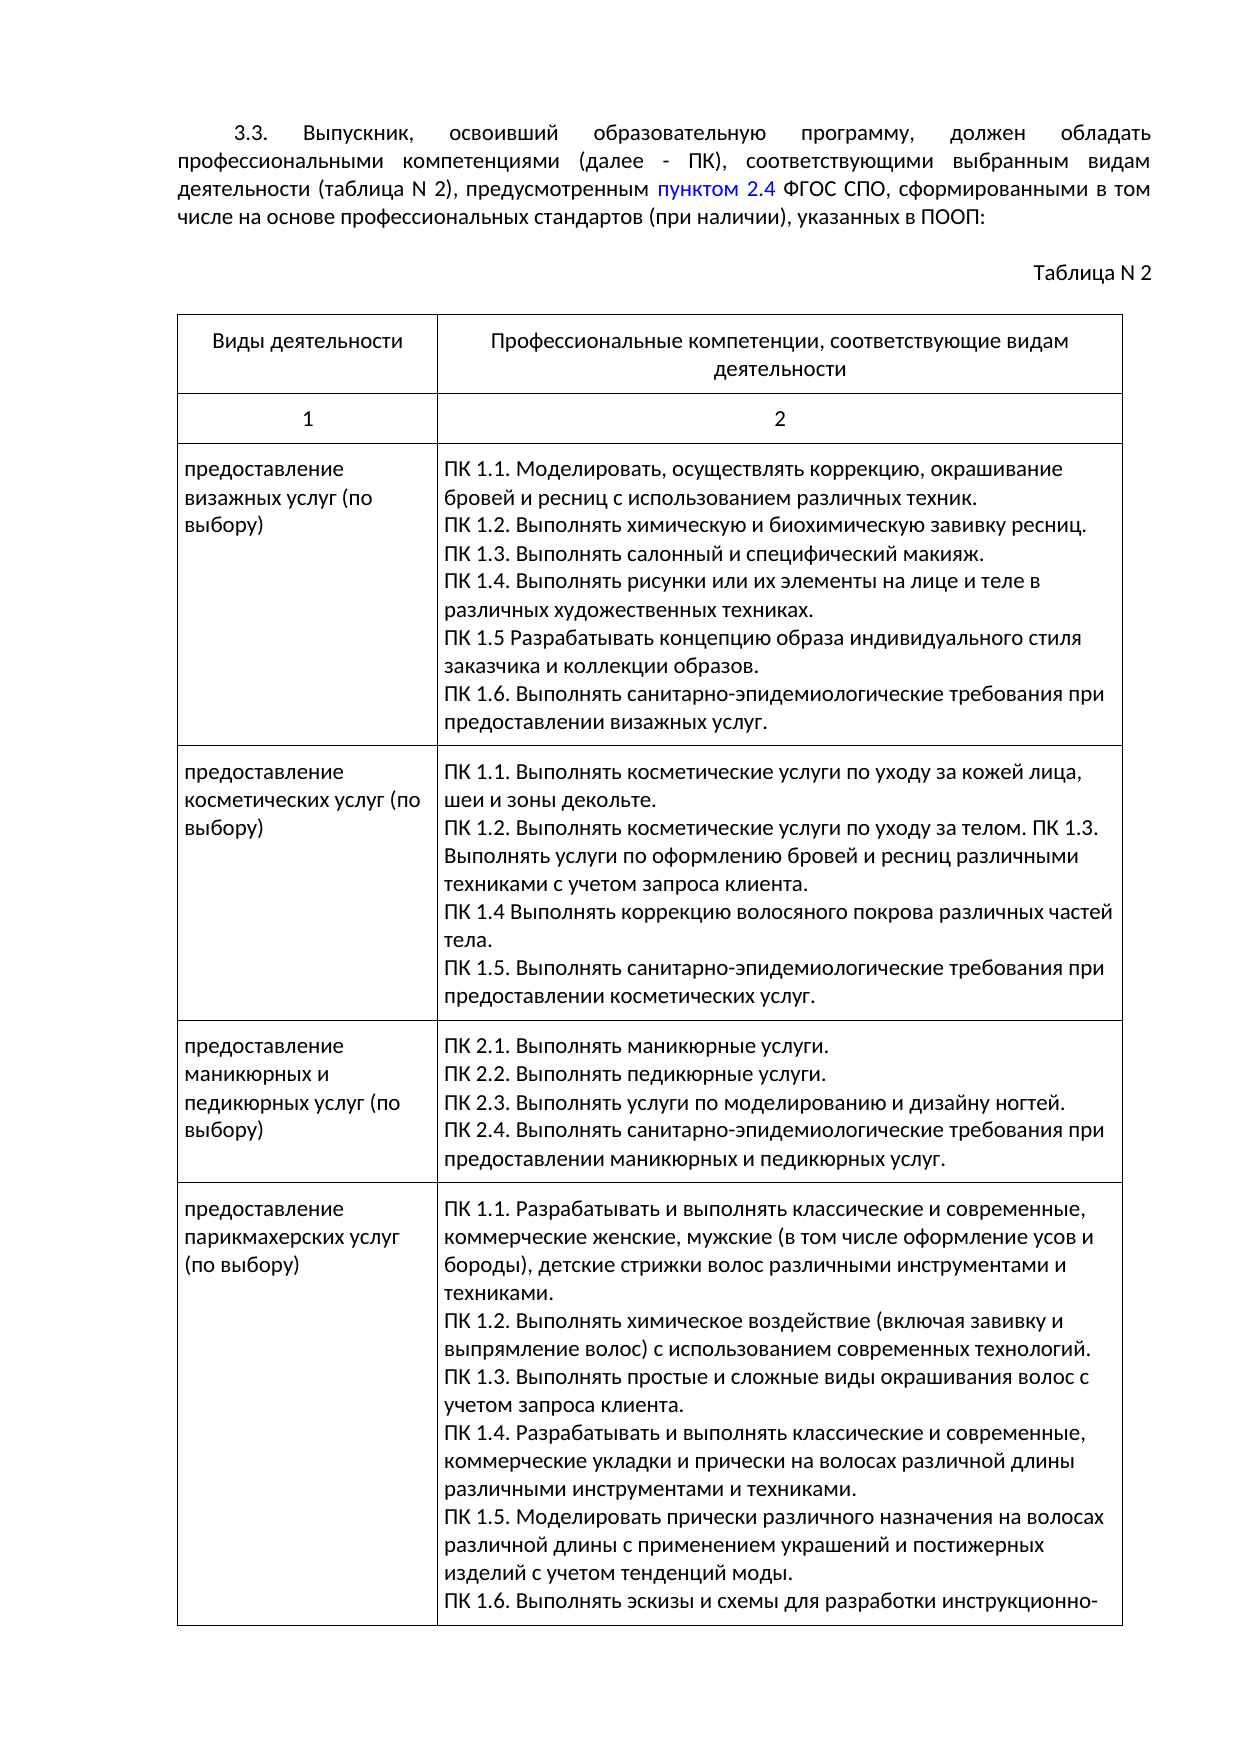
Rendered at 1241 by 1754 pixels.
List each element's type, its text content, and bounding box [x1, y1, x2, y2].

table_cell предоставление маникюрных и педикюрных услуг (по выбору) [178, 1021, 437, 1182]
text 3.3. Выпускник, освоивший образовательную программу, должен обладать профессиональными компетенциями (далее - ПК), соответствующими выбранным видам деятельности (таблица N 2), предусмотренным пунктом 2.4 ФГОС СПО, сформированными в том числе на основе профессиональных стандартов (при наличии), указанных в ПООП: [177, 118, 1152, 230]
table_header Виды деятельности [178, 315, 437, 393]
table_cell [178, 1183, 437, 1625]
table_cell ПК 1.1. Моделировать, осуществлять коррекцию, окрашивание бровей и ресниц с использованием различных техник. ПК 1.2. Выполнять химическую и биохимическую завивку ресниц. ПК 1.3. Выполнять салонный и специфический макияж. ПК 1.4. Выполнять рисунки или их элементы на лице и теле в различных художественных техниках. ПК 1.5 Разрабатывать концепцию образа индивидуального стиля заказчика и коллекции образов. ПК 1.6. Выполнять санитарно-эпидемиологические требования при предоставлении визажных услуг. [438, 444, 1122, 745]
table_cell 2 [438, 394, 1122, 443]
table_cell предоставление визажных услуг (по выбору) [178, 444, 437, 745]
table_cell ПК 1.1. Выполнять косметические услуги по уходу за кожей лица, шеи и зоны декольте. ПК 1.2. Выполнять косметические услуги по уходу за телом. ПК 1.3. Выполнять услуги по оформлению бровей и ресниц различными техниками с учетом запроса клиента. ПК 1.4 Выполнять коррекцию волосяного покрова различных частей тела. ПК 1.5. Выполнять санитарно-эпидемиологические требования при предоставлении косметических услуг. [438, 746, 1122, 1020]
table_cell предоставление косметических услуг (по выбору) [178, 746, 437, 1020]
table_header Профессиональные компетенции, соответствующие видам деятельности [438, 315, 1122, 393]
table_cell ПК 2.1. Выполнять маникюрные услуги. ПК 2.2. Выполнять педикюрные услуги. ПК 2.3. Выполнять услуги по моделированию и дизайну ногтей. ПК 2.4. Выполнять санитарно-эпидемиологические требования при предоставлении маникюрных и педикюрных услуг. [438, 1021, 1122, 1182]
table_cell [438, 1183, 1122, 1625]
text Таблица N 2 [177, 258, 1152, 286]
table_cell 1 [178, 394, 437, 443]
